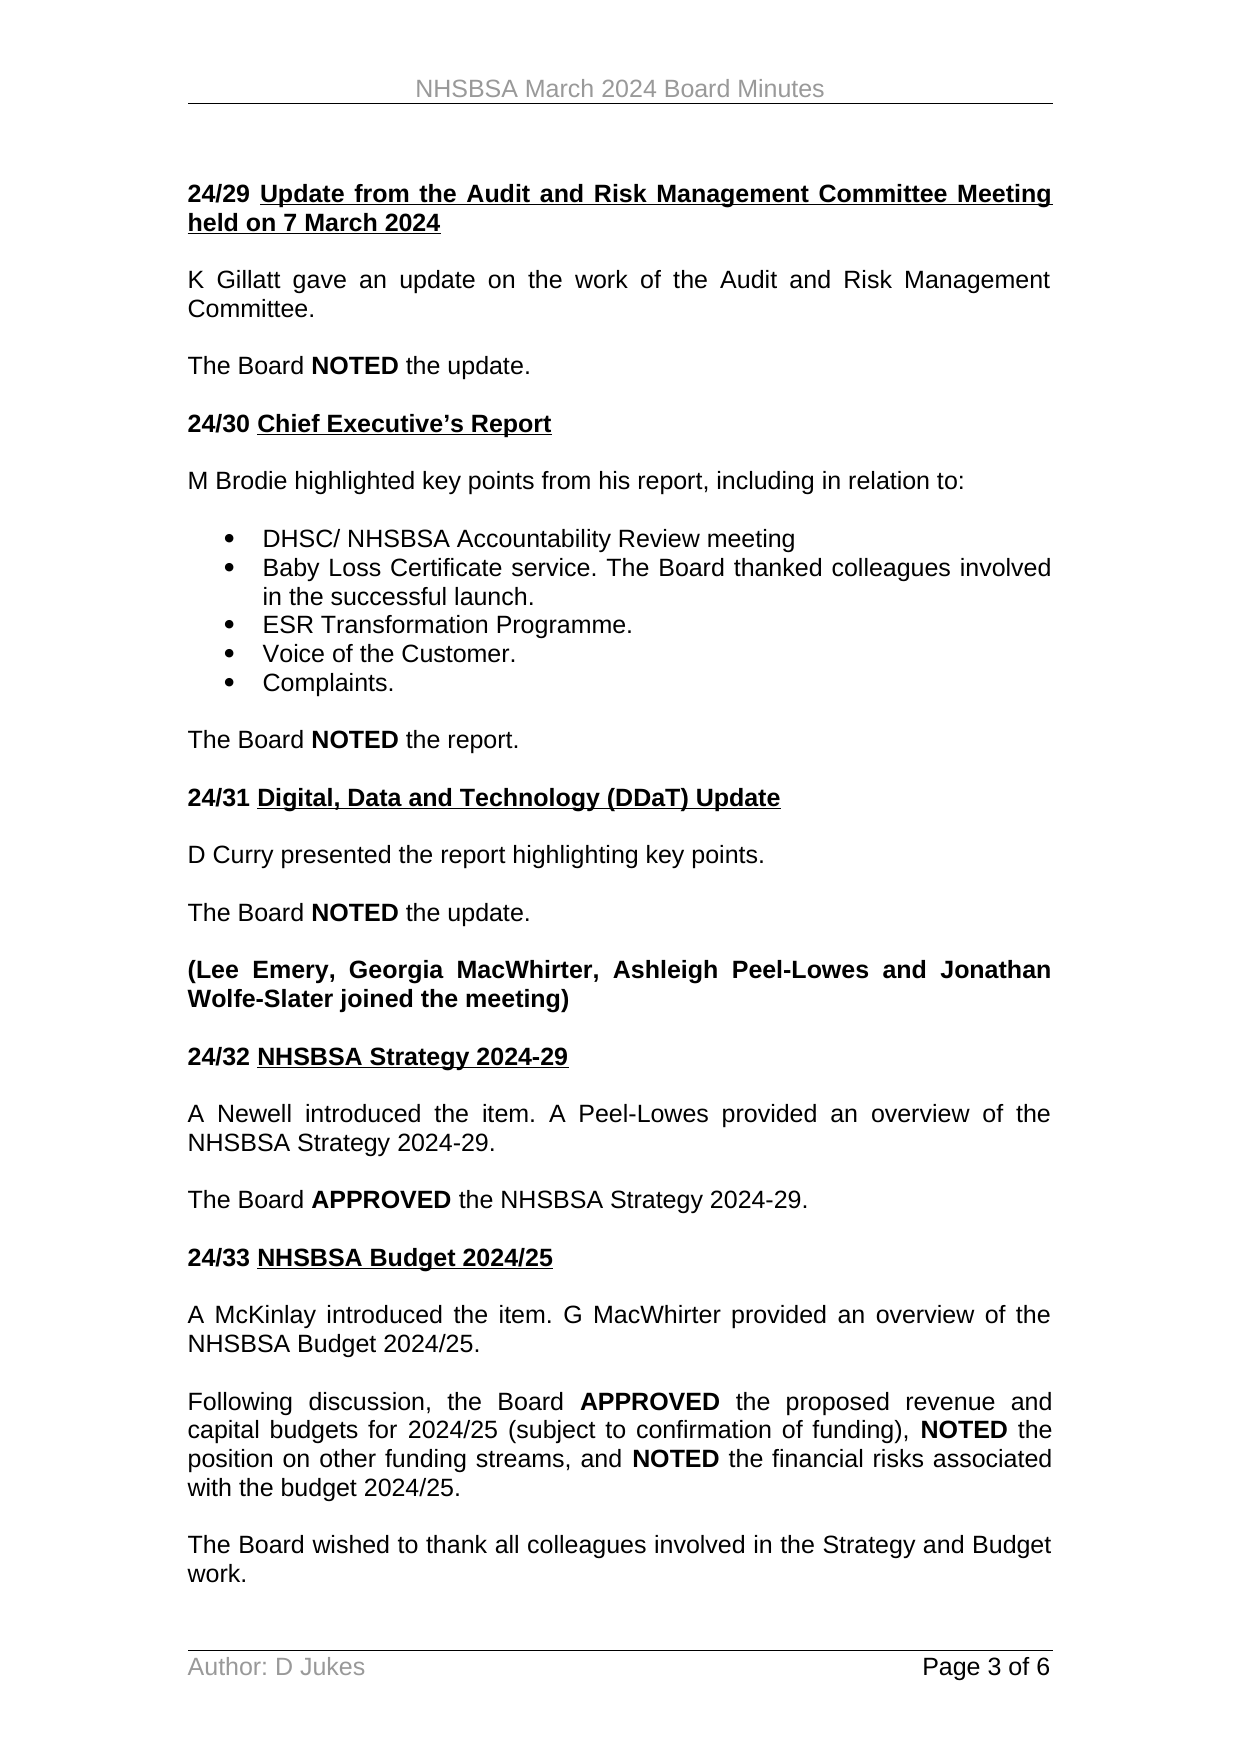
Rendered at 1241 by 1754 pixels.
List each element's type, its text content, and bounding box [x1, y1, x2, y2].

text The Board NOTED the update. [187, 898, 1053, 927]
text 24/30 Chief Executive’s Report [187, 409, 1053, 437]
subtitle Following discussion, the Board APPROVED the proposed revenue and capital budgets for 2024/25 (subject to confirmation of funding), NOTED the position on other funding streams, and NOTED the financial risks associated with the budget 2024/25. [187, 1387, 1053, 1502]
text 24/29 Update from the Audit and Risk Management Committee Meeting held on 7 March 2024 [187, 179, 1053, 236]
list Complaints. [225, 668, 1053, 697]
text 24/33 NHSBSA Budget 2024/25 [187, 1243, 1053, 1272]
text The Board wished to thank all colleagues involved in the Strategy and Budget work. [187, 1531, 1053, 1588]
text M Brodie highlighted key points from his report, including in relation to: [187, 466, 1053, 495]
list Baby Loss Certificate service. The Board thanked colleagues involved in the successful launch. [225, 553, 1053, 610]
text The Board NOTED the update. [187, 351, 1053, 380]
list ESR Transformation Programme. [225, 610, 1053, 639]
text D Curry presented the report highlighting key points. [187, 841, 1053, 869]
text A Newell introduced the item. A Peel-Lowes provided an overview of the NHSBSA Strategy 2024-29. [187, 1099, 1053, 1157]
list DHSC/ NHSBSA Accountability Review meeting [225, 524, 1053, 553]
text A McKinlay introduced the item. G MacWhirter provided an overview of the NHSBSA Budget 2024/25. [187, 1301, 1053, 1358]
text The Board APPROVED the NHSBSA Strategy 2024-29. [187, 1186, 1053, 1214]
text 24/31 Digital, Data and Technology (DDaT) Update [187, 783, 1053, 812]
text K Gillatt gave an update on the work of the Audit and Risk Management Committee. [187, 265, 1053, 322]
text The Board NOTED the report. [187, 726, 1053, 754]
text (Lee Emery, Georgia MacWhirter, Ashleigh Peel-Lowes and Jonathan Wolfe-Slater joined the meeting) [187, 956, 1053, 1013]
text 24/32 NHSBSA Strategy 2024-29 [187, 1042, 1053, 1071]
list Voice of the Customer. [225, 639, 1053, 668]
